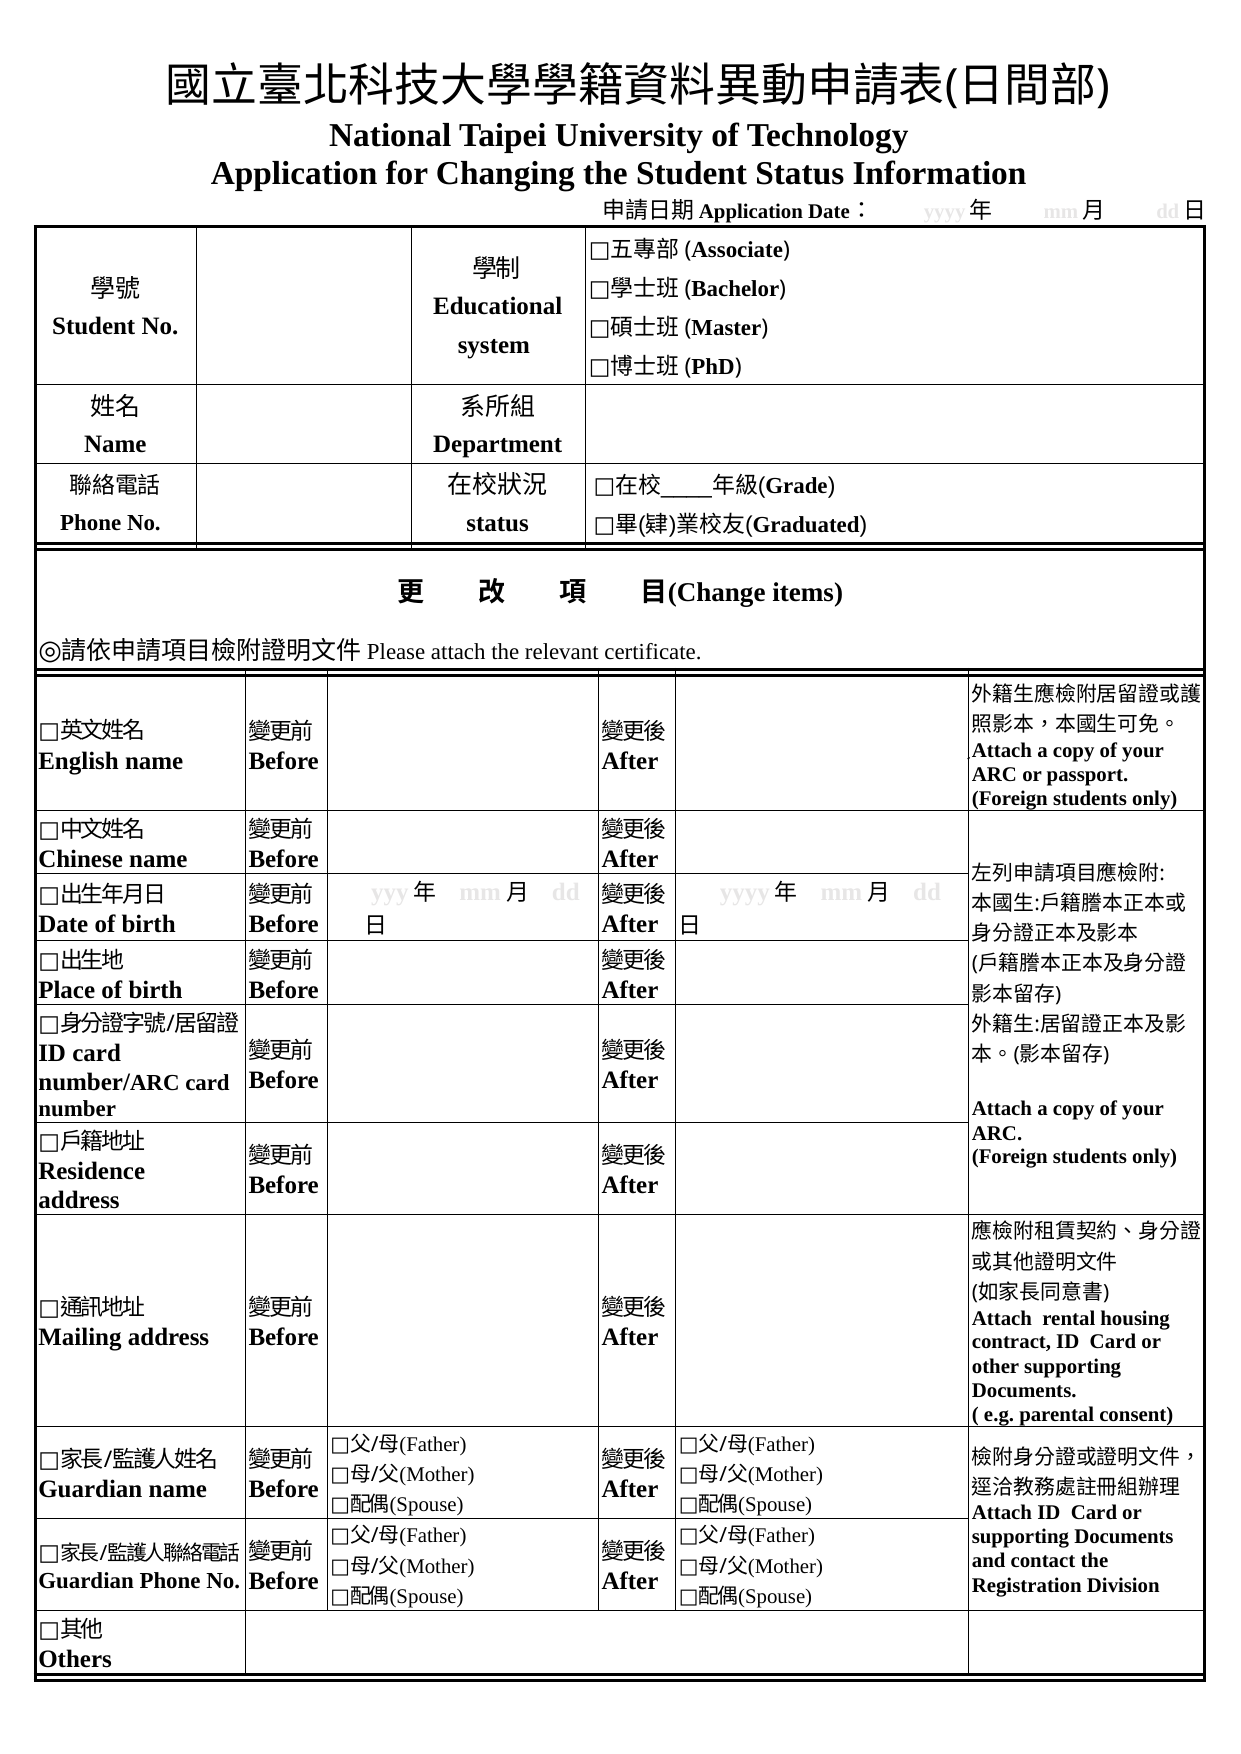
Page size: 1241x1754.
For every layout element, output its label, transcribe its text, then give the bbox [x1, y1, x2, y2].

text 申請日期Application Date： yyyy年 mm月 dd日 [75, 191, 1206, 225]
table_header [197, 228, 411, 384]
table_cell □通訊地址 Mailing address [37, 1215, 245, 1426]
table_cell [586, 385, 1203, 463]
table_cell 變更後 After [599, 1427, 675, 1518]
table_cell [328, 1123, 598, 1214]
table_cell 變更後 After [599, 941, 675, 1003]
table_cell [676, 677, 968, 810]
table_cell 變更前 Before [246, 1427, 327, 1518]
table_cell 系所組 Department [412, 385, 585, 463]
table_cell 變更前 Before [246, 1215, 327, 1426]
table_cell 變更前 Before [246, 1123, 327, 1214]
table_cell [676, 1005, 968, 1122]
table_cell 變更後 After [599, 1215, 675, 1426]
table_cell 變更後 After [599, 677, 675, 810]
table_cell [246, 1611, 968, 1673]
table_cell 更 改 項 目(Change items) ◎請依申請項目檢附證明文件Please attach the relevant certificate. [37, 551, 1203, 668]
table_cell □出生年月日 Date of birth [37, 874, 245, 940]
table_header 學號 Student No. [37, 228, 196, 384]
table_cell [197, 385, 411, 463]
table_cell □父/母(Father) □母/父(Mother) □配偶(Spouse) [676, 1519, 968, 1610]
text 國立臺北科技大學學籍資料異動申請表(日間部) [112, 48, 1162, 115]
table_cell [328, 677, 598, 810]
table_cell [328, 1215, 598, 1426]
table_cell 變更前 Before [246, 677, 327, 810]
table_cell □父/母(Father) □母/父(Mother) □配偶(Spouse) [328, 1519, 598, 1610]
table_cell [676, 1123, 968, 1214]
table_cell □身分證字號/居留證 ID card number/ARC card number [37, 1005, 245, 1122]
table_cell □家長/監護人姓名 Guardian name [37, 1427, 245, 1518]
table_cell 變更前 Before [246, 1005, 327, 1122]
table_cell 變更後 After [599, 1519, 675, 1610]
table_cell □父/母(Father) □母/父(Mother) □配偶(Spouse) [676, 1427, 968, 1518]
text National Taipei University of Technology [75, 115, 1162, 153]
table_cell 外籍生應檢附居留證或護照影本，本國生可免。 Attach a copy of your ARC or passport. (Foreign students only) [969, 677, 1203, 810]
table_cell 變更後 After [599, 1005, 675, 1122]
table_cell □戶籍地址 Residence address [37, 1123, 245, 1214]
table_cell □其他 Others [37, 1611, 245, 1673]
table_cell 檢附身分證或證明文件，逕洽教務處註冊組辦理 Attach ID Card or supporting Documents and contact the Registration Division [969, 1427, 1203, 1610]
table_cell [328, 811, 598, 873]
table_cell 變更前 Before [246, 941, 327, 1003]
table_cell [328, 941, 598, 1003]
table_cell □家長/監護人聯絡電話 Guardian Phone No. [37, 1519, 245, 1610]
table_cell □英文姓名 English name [37, 677, 245, 810]
table_cell 變更後 After [599, 874, 675, 940]
table_cell [676, 811, 968, 873]
table_cell yyy年 mm月 dd日 [328, 874, 598, 940]
table_cell 聯絡電話 Phone No. [37, 464, 196, 542]
text Application for Changing the Student Status Information [75, 153, 1162, 191]
table_cell 變更前 Before [246, 1519, 327, 1610]
table_cell □在校____年級(Grade) □畢(肄)業校友(Graduated) [586, 464, 1203, 542]
table_cell [676, 941, 968, 1003]
table_cell 在校狀況 status [412, 464, 585, 542]
table_cell □中文姓名 Chinese name [37, 811, 245, 873]
table_cell 變更前 Before [246, 874, 327, 940]
table_cell yyyy年 mm月 dd日 [676, 874, 968, 940]
table_cell 變更後 After [599, 1123, 675, 1214]
table_cell □出生地 Place of birth [37, 941, 245, 1003]
table_cell [197, 464, 411, 542]
table_header □五專部 (Associate) □學士班 (Bachelor) □碩士班 (Master) □博士班 (PhD) [586, 228, 1203, 384]
table_cell 變更後 After [599, 811, 675, 873]
table_cell 左列申請項目應檢附: 本國生:戶籍謄本正本或身分證正本及影本 (戶籍謄本正本及身分證影本留存) 外籍生:居留證正本及影本。(影本留存) Attach a copy of your ARC. (Foreign students only) [969, 811, 1203, 1214]
table_cell [969, 1611, 1203, 1673]
table_cell 姓名 Name [37, 385, 196, 463]
table_header 學制 Educational system [412, 228, 585, 384]
table_cell 應檢附租賃契約、身分證或其他證明文件 (如家長同意書) Attach rental housing contract, ID Card or other supporting Documents. ( e.g. parental consent) [969, 1215, 1203, 1426]
table_cell 變更前 Before [246, 811, 327, 873]
table_cell [676, 1215, 968, 1426]
table_cell □父/母(Father) □母/父(Mother) □配偶(Spouse) [328, 1427, 598, 1518]
table_cell [328, 1005, 598, 1122]
